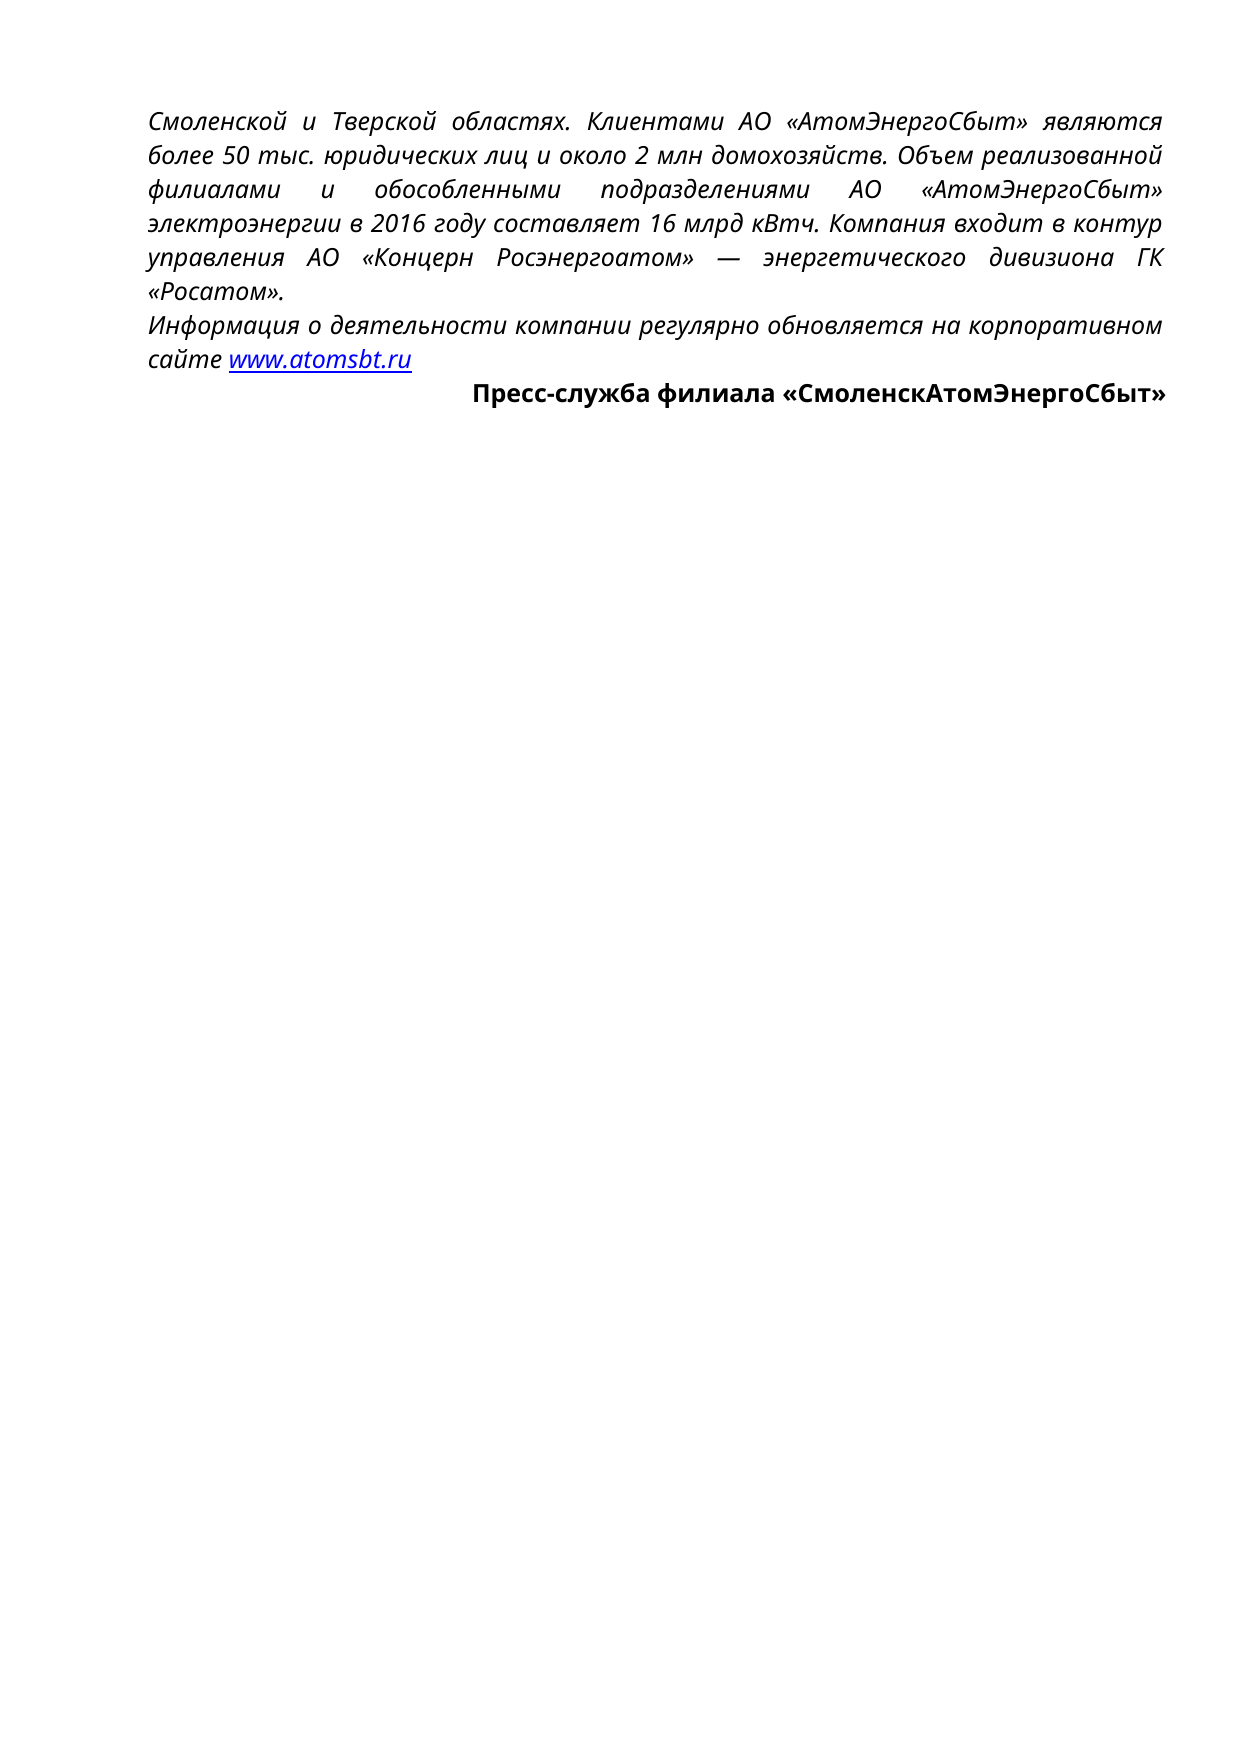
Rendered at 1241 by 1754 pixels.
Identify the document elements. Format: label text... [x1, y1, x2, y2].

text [148, 103, 1167, 308]
text Информация о деятельности компании регулярно обновляется на корпоративном сайте www.atоmsbt.ru [148, 308, 1167, 376]
text Пресс-служба филиала «СмоленскАтомЭнергоСбыт» [148, 376, 1167, 410]
